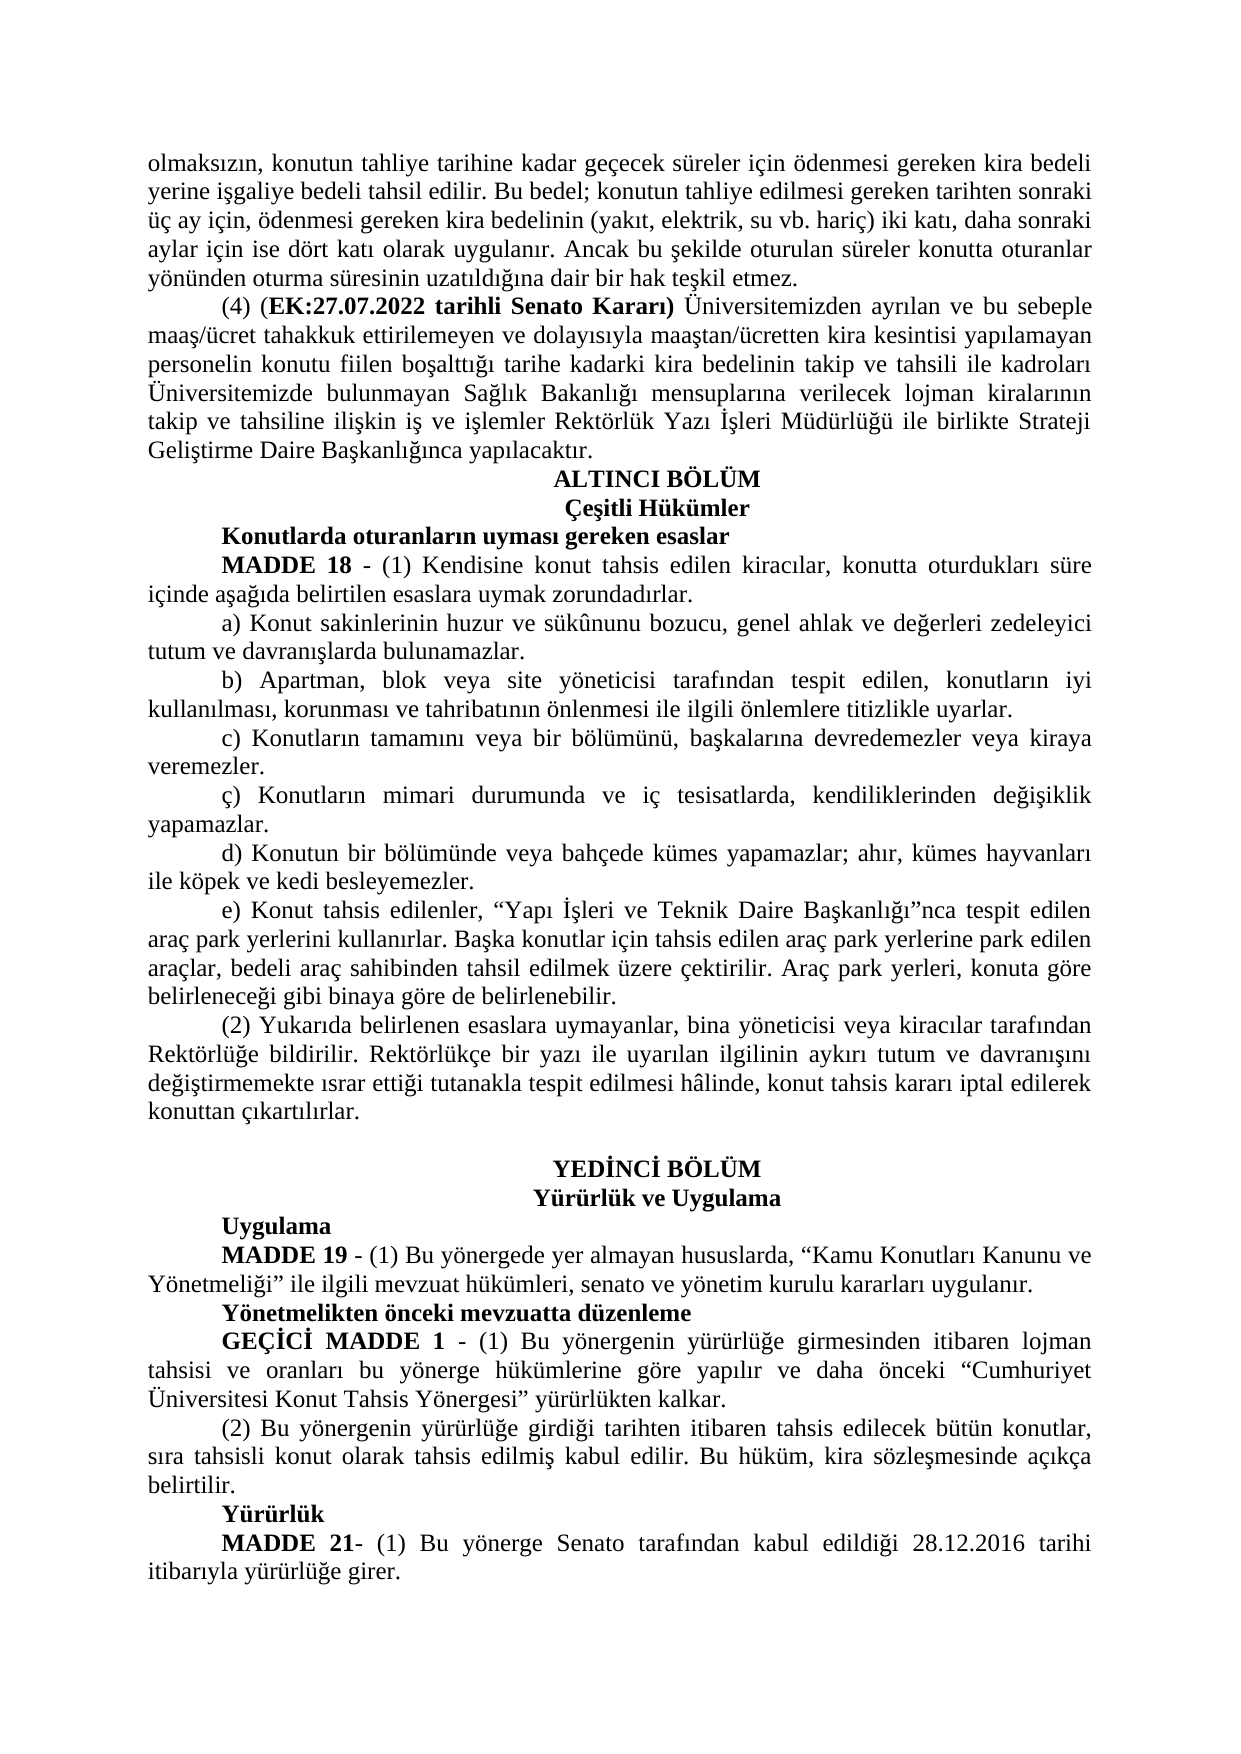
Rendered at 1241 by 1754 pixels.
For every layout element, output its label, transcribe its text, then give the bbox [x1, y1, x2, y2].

text d) Konutun bir bölümünde veya bahçede kümes yapamazlar; ahır, kümes hayvanları ile köpek ve kedi besleyemezler. [148, 838, 1093, 895]
text Yürürlük ve Uygulama [148, 1183, 1093, 1211]
text Çeşitli Hükümler [148, 493, 1093, 521]
text MADDE 21- (1) Bu yönerge Senato tarafından kabul edildiği 28.12.2016 tarihi itibarıyla yürürlüğe girer. [148, 1528, 1093, 1585]
text Konutlarda oturanların uyması gereken esaslar [148, 521, 1093, 550]
text a) Konut sakinlerinin huzur ve sükûnunu bozucu, genel ahlak ve değerleri zedeleyici tutum ve davranışlarda bulunamazlar. [148, 608, 1093, 665]
text Yürürlük [148, 1499, 1093, 1528]
text Uygulama [148, 1211, 1093, 1240]
text b) Apartman, blok veya site yöneticisi tarafından tespit edilen, konutların iyi kullanılması, korunması ve tahribatının önlenmesi ile ilgili önlemlere titizlikle uyarlar. [148, 665, 1093, 723]
text GEÇİCİ MADDE 1 - (1) Bu yönergenin yürürlüğe girmesinden itibaren lojman tahsisi ve oranları bu yönerge hükümlerine göre yapılır ve daha önceki “Cumhuriyet Üniversitesi Konut Tahsis Yönergesi” yürürlükten kalkar. [148, 1326, 1093, 1413]
text MADDE 19 - (1) Bu yönergede yer almayan hususlarda, “Kamu Konutları Kanunu ve Yönetmeliği” ile ilgili mevzuat hükümleri, senato ve yönetim kurulu kararları uygulanır. [148, 1240, 1093, 1298]
text MADDE 18 - (1) Kendisine konut tahsis edilen kiracılar, konutta oturdukları süre içinde aşağıda belirtilen esaslara uymak zorundadırlar. [148, 550, 1093, 608]
text c) Konutların tamamını veya bir bölümünü, başkalarına devredemezler veya kiraya veremezler. [148, 723, 1093, 780]
text (4) (EK:27.07.2022 tarihli Senato Kararı) Üniversitemizden ayrılan ve bu sebeple maaş/ücret tahakkuk ettirilemeyen ve dolayısıyla maaştan/ücretten kira kesintisi yapılamayan personelin konutu fiilen boşalttığı tarihe kadarki kira bedelinin takip ve tahsili ile kadroları Üniversitemizde bulunmayan Sağlık Bakanlığı mensuplarına verilecek lojman kiralarının takip ve tahsiline ilişkin iş ve işlemler Rektörlük Yazı İşleri Müdürlüğü ile birlikte Strateji Geliştirme Daire Başkanlığınca yapılacaktır. [148, 291, 1093, 464]
text (2) Bu yönergenin yürürlüğe girdiği tarihten itibaren tahsis edilecek bütün konutlar, sıra tahsisli konut olarak tahsis edilmiş kabul edilir. Bu hüküm, kira sözleşmesinde açıkça belirtilir. [148, 1413, 1093, 1499]
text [148, 148, 1093, 291]
text ALTINCI BÖLÜM [148, 464, 1093, 493]
text Yönetmelikten önceki mevzuatta düzenleme [148, 1298, 1093, 1326]
text e) Konut tahsis edilenler, “Yapı İşleri ve Teknik Daire Başkanlığı”nca tespit edilen araç park yerlerini kullanırlar. Başka konutlar için tahsis edilen araç park yerlerine park edilen araçlar, bedeli araç sahibinden tahsil edilmek üzere çektirilir. Araç park yerleri, konuta göre belirleneceği gibi binaya göre de belirlenebilir. [148, 895, 1093, 1010]
text (2) Yukarıda belirlenen esaslara uymayanlar, bina yöneticisi veya kiracılar tarafından Rektörlüğe bildirilir. Rektörlükçe bir yazı ile uyarılan ilgilinin aykırı tutum ve davranışını değiştirmemekte ısrar ettiği tutanakla tespit edilmesi hâlinde, konut tahsis kararı iptal edilerek konuttan çıkartılırlar. [148, 1010, 1093, 1125]
text YEDİNCİ BÖLÜM [148, 1154, 1093, 1183]
text ç) Konutların mimari durumunda ve iç tesisatlarda, kendiliklerinden değişiklik yapamazlar. [148, 780, 1093, 838]
